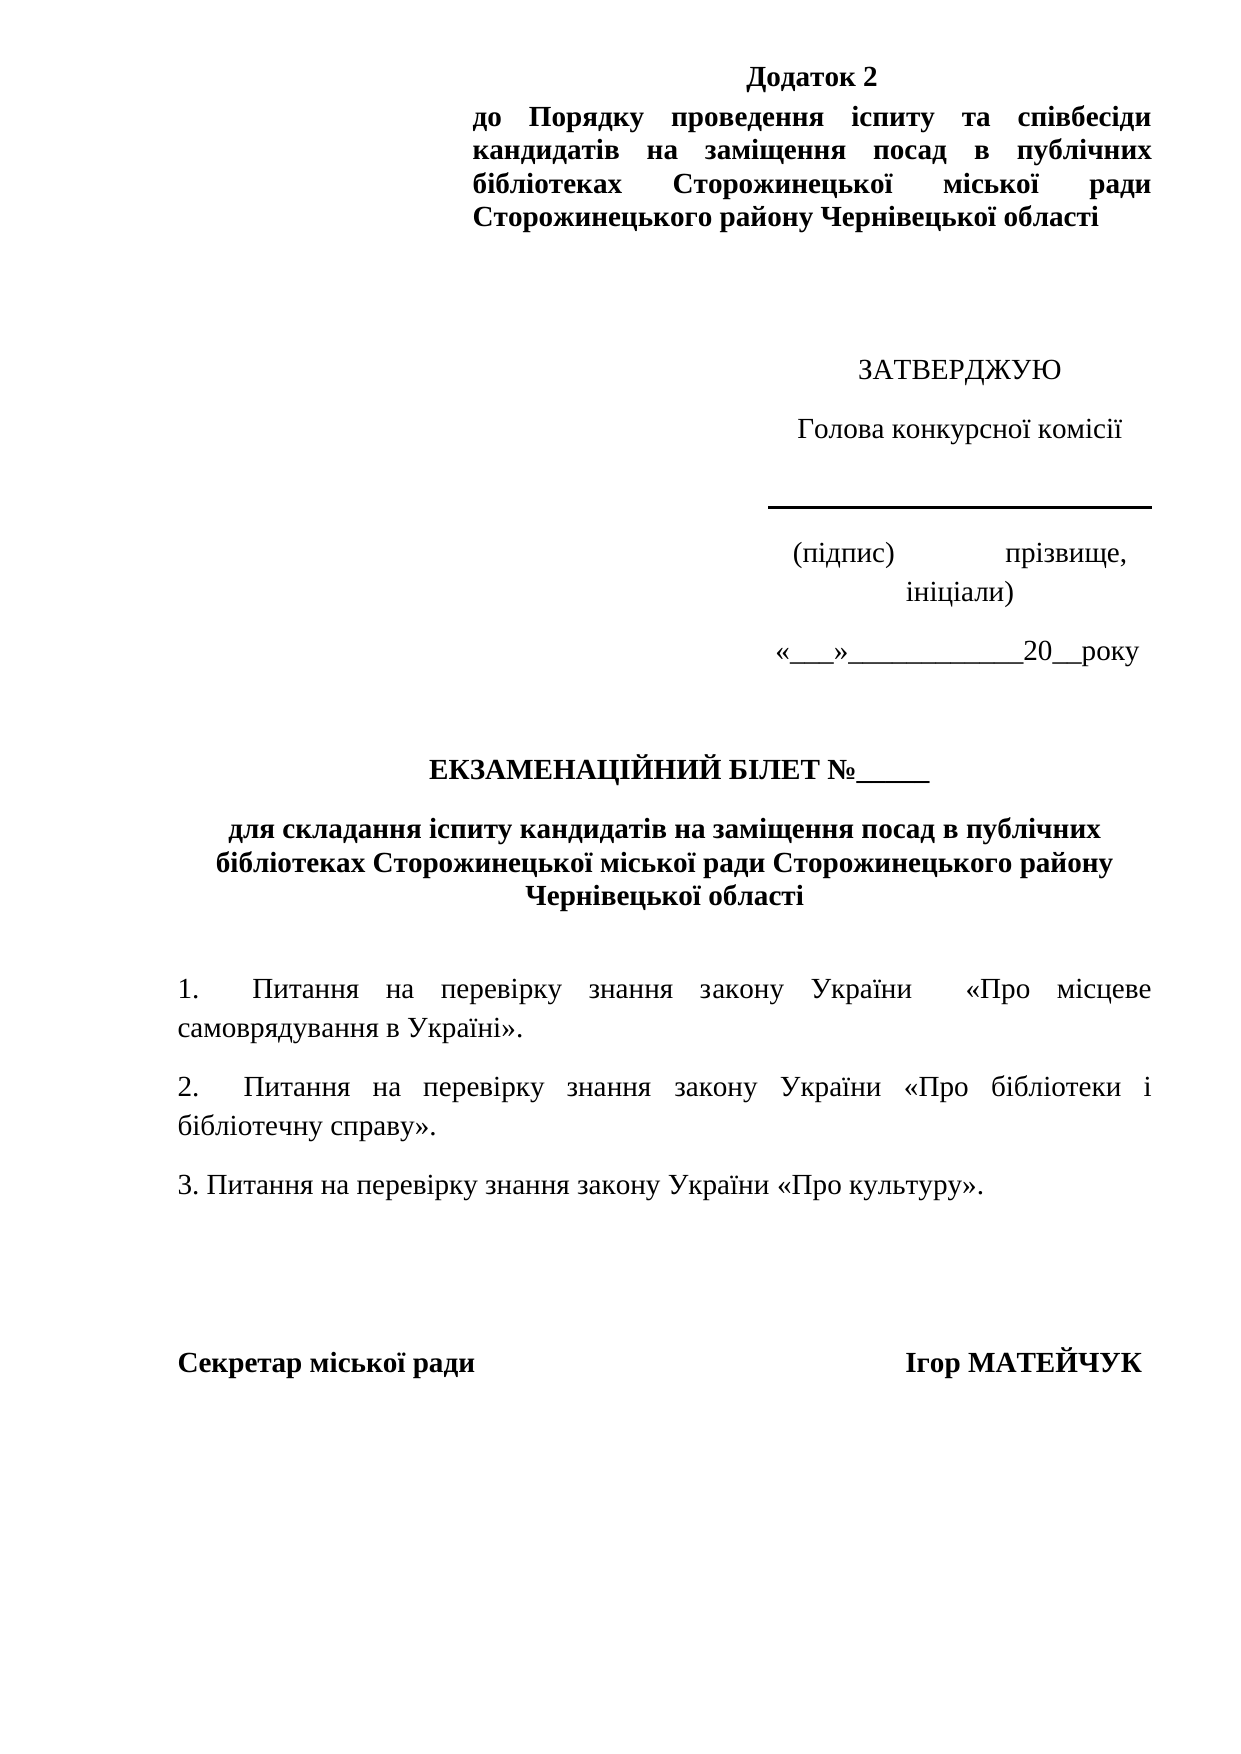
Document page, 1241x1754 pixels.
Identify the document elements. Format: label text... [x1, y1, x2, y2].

subtitle для складання іспиту кандидатів на заміщення посад в публічних бібліотеках Сторожинецької міської ради Сторожинецького району Чернівецької області [177, 811, 1152, 912]
text 3. Питання на перевірку знання закону України «Про культуру». [177, 1167, 1152, 1201]
subtitle до Порядку проведення іспиту та співбесіди кандидатів на заміщення посад в публічних бібліотеках Сторожинецької міської ради Сторожинецького району Чернівецької області [472, 99, 1152, 233]
text 1. Питання на перевірку знання закону України «Про місцеве самоврядування в Україні». [177, 971, 1152, 1043]
text 2. Питання на перевірку знання закону України «Про бібліотеки і бібліотечну справу». [177, 1069, 1152, 1141]
text Голова конкурсної комісії [768, 411, 1152, 445]
text ЕКЗАМЕНАЦІЙНИЙ БІЛЕТ №_____ [207, 752, 1152, 785]
subtitle Додаток 2 [177, 59, 1152, 93]
text «___»____________20__року [768, 633, 1152, 667]
text ЗАТВЕРДЖУЮ [768, 352, 1152, 385]
text Секретар міської ради Ігор МАТЕЙЧУК [177, 1345, 1152, 1379]
text (підпис) прізвище, ініціали) [768, 535, 1152, 607]
